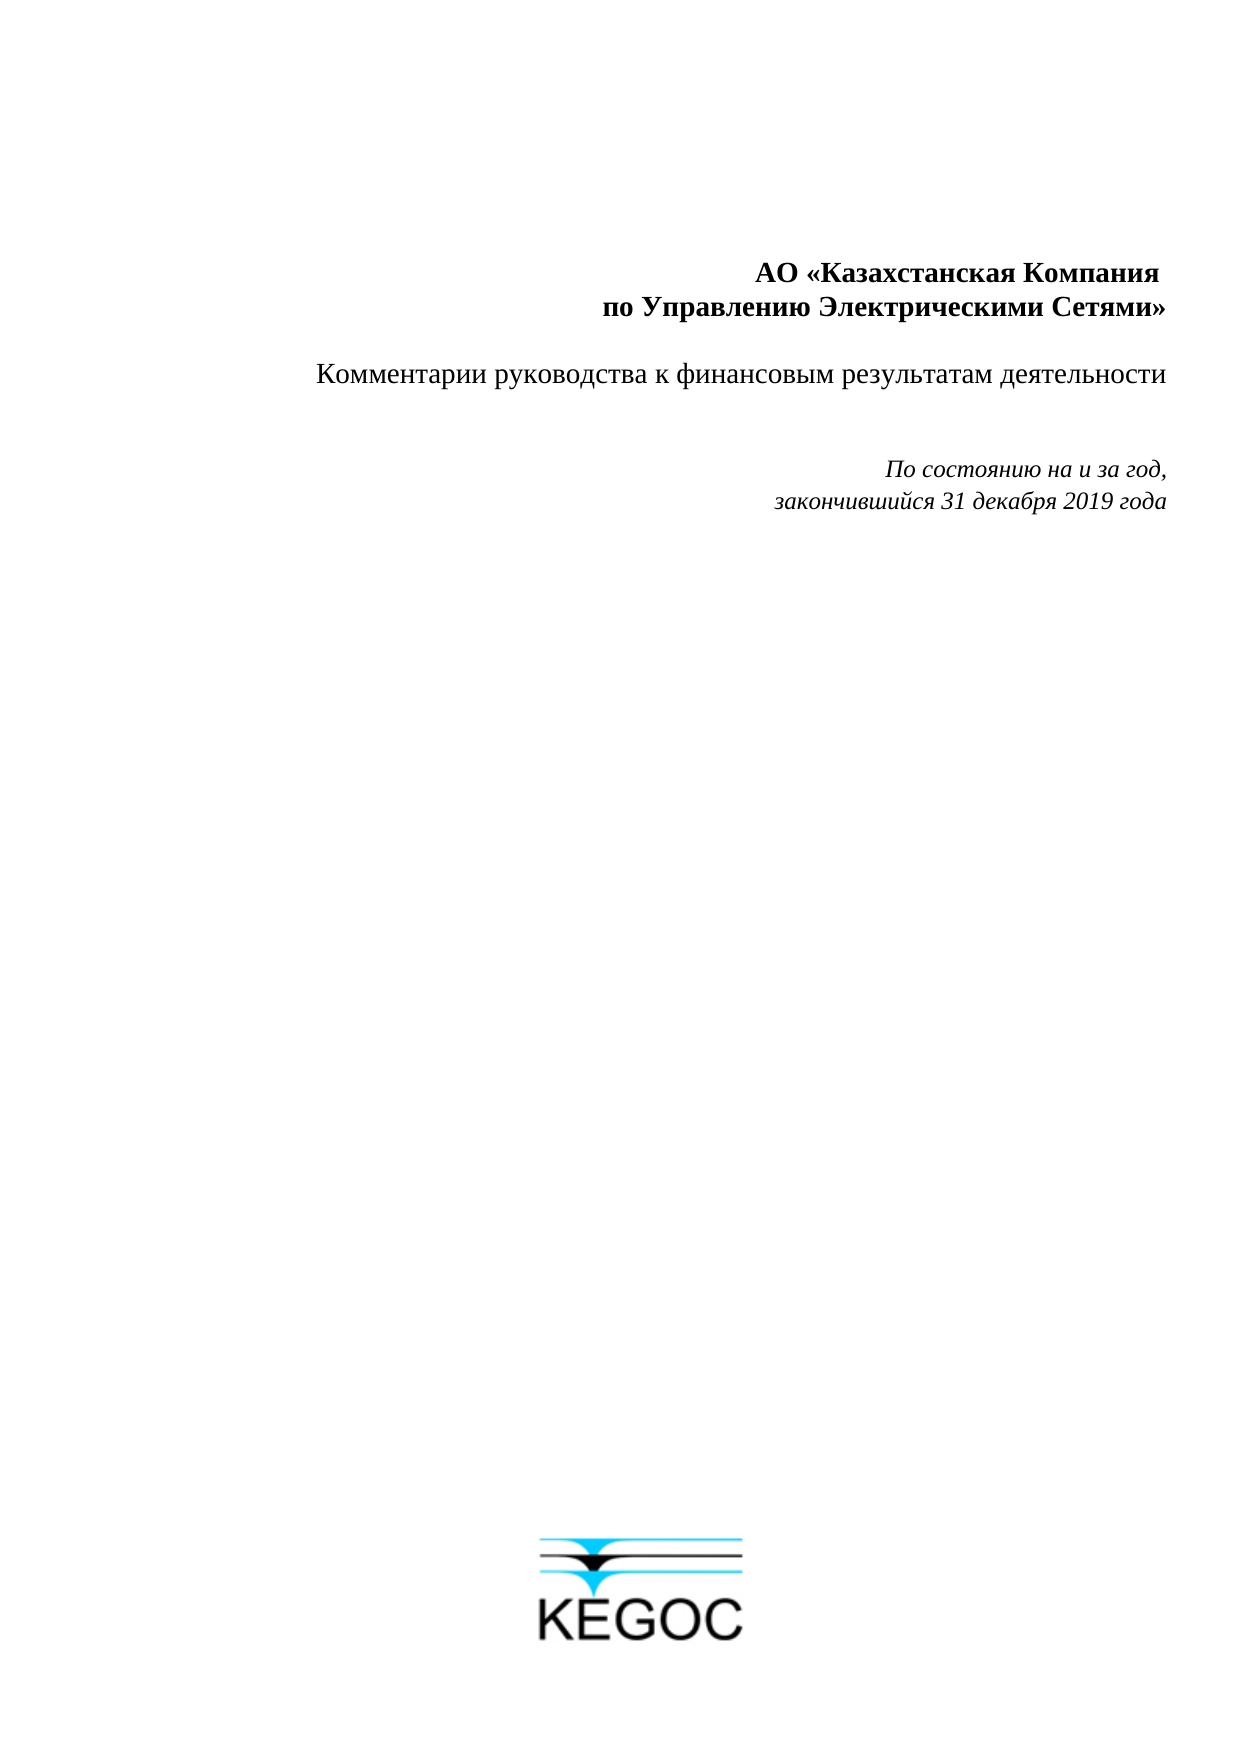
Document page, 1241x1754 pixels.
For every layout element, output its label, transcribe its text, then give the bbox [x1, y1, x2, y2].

subtitle Комментарии руководства к финансовым результатам деятельности [222, 356, 1167, 390]
picture [531, 1520, 752, 1650]
subtitle АО «Казахстанская Компания по Управлению Электрическими Сетями» [148, 256, 1167, 323]
subtitle По состоянию на и за год, [466, 452, 1169, 483]
subtitle закончившийся 31 декабря 2019 года [466, 483, 1169, 514]
